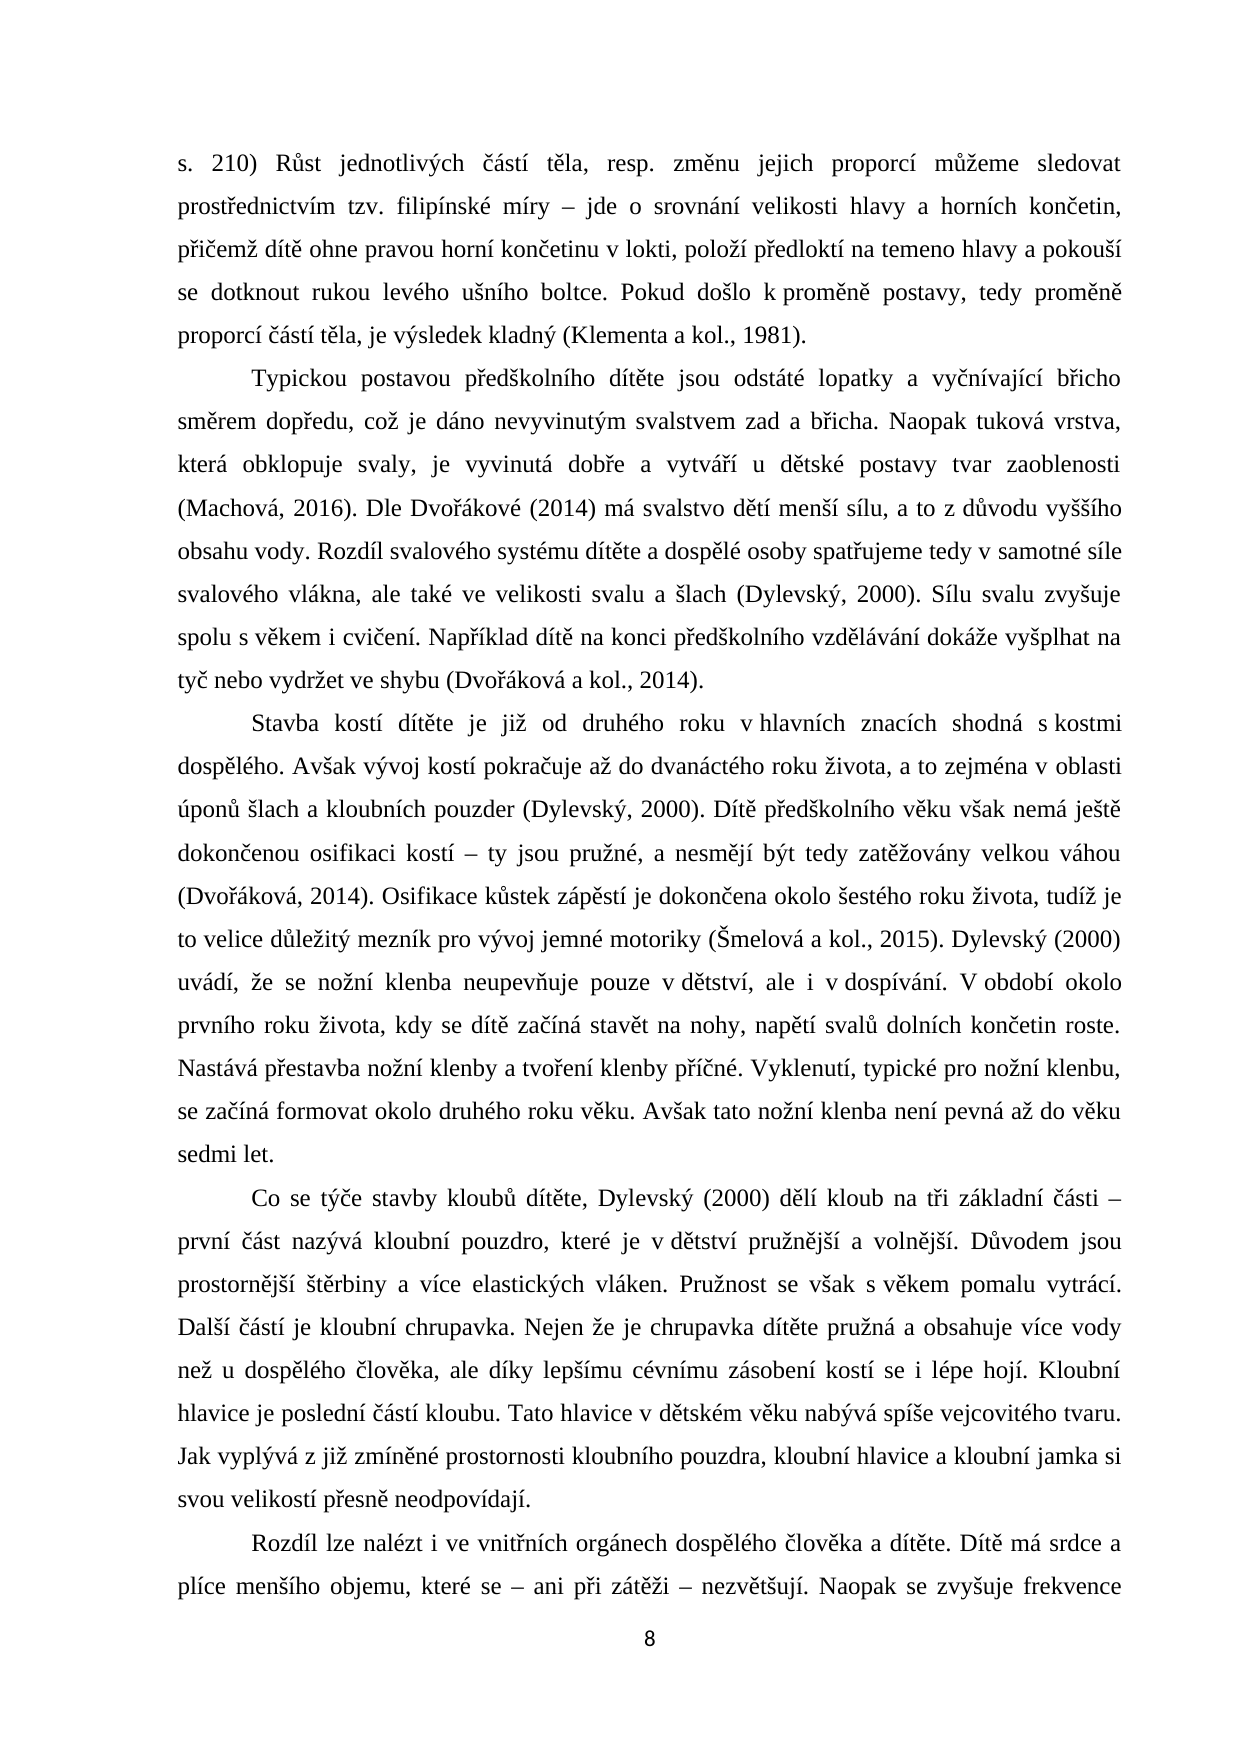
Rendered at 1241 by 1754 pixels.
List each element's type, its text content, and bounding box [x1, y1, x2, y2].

text Stavba kostí dítěte je již od druhého roku v hlavních znacích shodná s kostmi dospělého. Avšak vývoj kostí pokračuje až do dvanáctého roku života, a to zejména v oblasti úponů šlach a kloubních pouzder (Dylevský, 2000). Dítě předškolního věku však nemá ještě dokončenou osifikaci kostí – ty jsou pružné, a nesmějí být tedy zatěžovány velkou váhou (Dvořáková, 2014). Osifikace kůstek zápěstí je dokončena okolo šestého roku života, tudíž je to velice důležitý mezník pro vývoj jemné motoriky (Šmelová a kol., 2015). Dylevský (2000) uvádí, že se nožní klenba neupevňuje pouze v dětství, ale i v dospívání. V období okolo prvního roku života, kdy se dítě začíná stavět na nohy, napětí svalů dolních končetin roste. Nastává přestavba nožní klenby a tvoření klenby příčné. Vyklenutí, typické pro nožní klenbu, se začíná formovat okolo druhého roku věku. Avšak tato nožní klenba není pevná až do věku sedmi let. [177, 708, 1122, 1168]
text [177, 148, 1122, 349]
text Co se týče stavby kloubů dítěte, Dylevský (2000) dělí kloub na tři základní části – první část nazývá kloubní pouzdro, které je v dětství pružnější a volnější. Důvodem jsou prostornější štěrbiny a více elastických vláken. Pružnost se však s věkem pomalu vytrácí. Další částí je kloubní chrupavka. Nejen že je chrupavka dítěte pružná a obsahuje více vody než u dospělého člověka, ale díky lepšímu cévnímu zásobení kostí se i lépe hojí. Kloubní hlavice je poslední částí kloubu. Tato hlavice v dětském věku nabývá spíše vejcovitého tvaru. Jak vyplývá z již zmíněné prostornosti kloubního pouzdra, kloubní hlavice a kloubní jamka si svou velikostí přesně neodpovídají. [177, 1183, 1122, 1513]
text Typickou postavou předškolního dítěte jsou odstáté lopatky a vyčnívající břicho směrem dopředu, což je dáno nevyvinutým svalstvem zad a břicha. Naopak tuková vrstva, která obklopuje svaly, je vyvinutá dobře a vytváří u dětské postavy tvar zaoblenosti (Machová, 2016). Dle Dvořákové (2014) má svalstvo dětí menší sílu, a to z důvodu vyššího obsahu vody. Rozdíl svalového systému dítěte a dospělé osoby spatřujeme tedy v samotné síle svalového vlákna, ale také ve velikosti svalu a šlach (Dylevský, 2000). Sílu svalu zvyšuje spolu s věkem i cvičení. Například dítě na konci předškolního vzdělávání dokáže vyšplhat na tyč nebo vydržet ve shybu (Dvořáková a kol., 2014). [177, 363, 1122, 694]
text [177, 1528, 1122, 1599]
